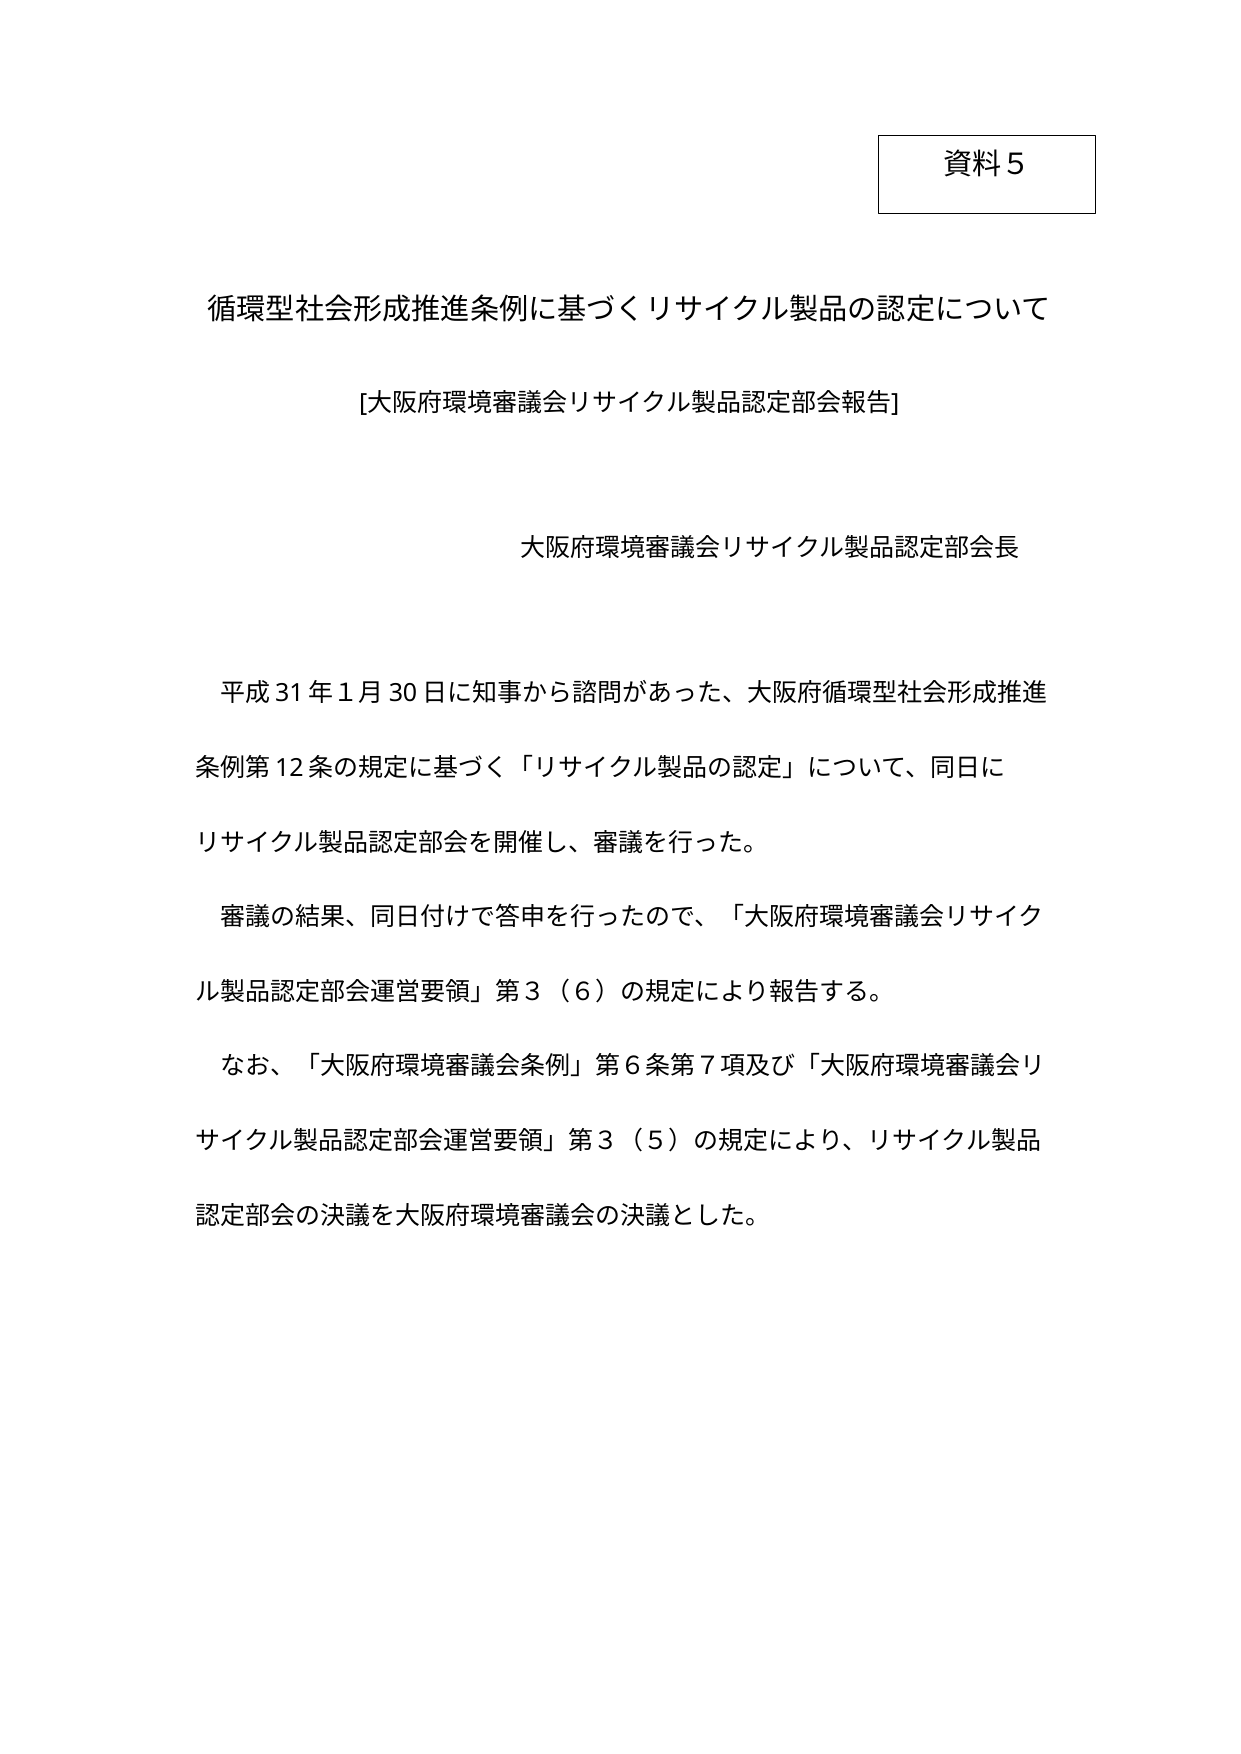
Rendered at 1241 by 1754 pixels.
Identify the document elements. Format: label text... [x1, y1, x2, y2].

text 大阪府環境審議会リサイクル製品認定部会長 [195, 527, 1019, 564]
text 平成31年１月30日に知事から諮問があった、大阪府循環型社会形成推進 条例第12条の規定に基づく「リサイクル製品の認定」について、同日に リサイクル製品認定部会を開催し、審議を行った。 [195, 672, 1063, 860]
text 循環型社会形成推進条例に基づくリサイクル製品の認定について [大阪府環境審議会リサイクル製品認定部会報告] [195, 269, 1063, 419]
text 審議の結果、同日付けで答申を行ったので、「大阪府環境審議会リサイクル製品認定部会運営要領」第３（６）の規定により報告する。 [195, 896, 1063, 1008]
text なお、「大阪府環境審議会条例」第６条第７項及び「大阪府環境審議会リサイクル製品認定部会運営要領」第３（５）の規定により、リサイクル製品認定部会の決議を大阪府環境審議会の決議とした。 [195, 1045, 1063, 1232]
